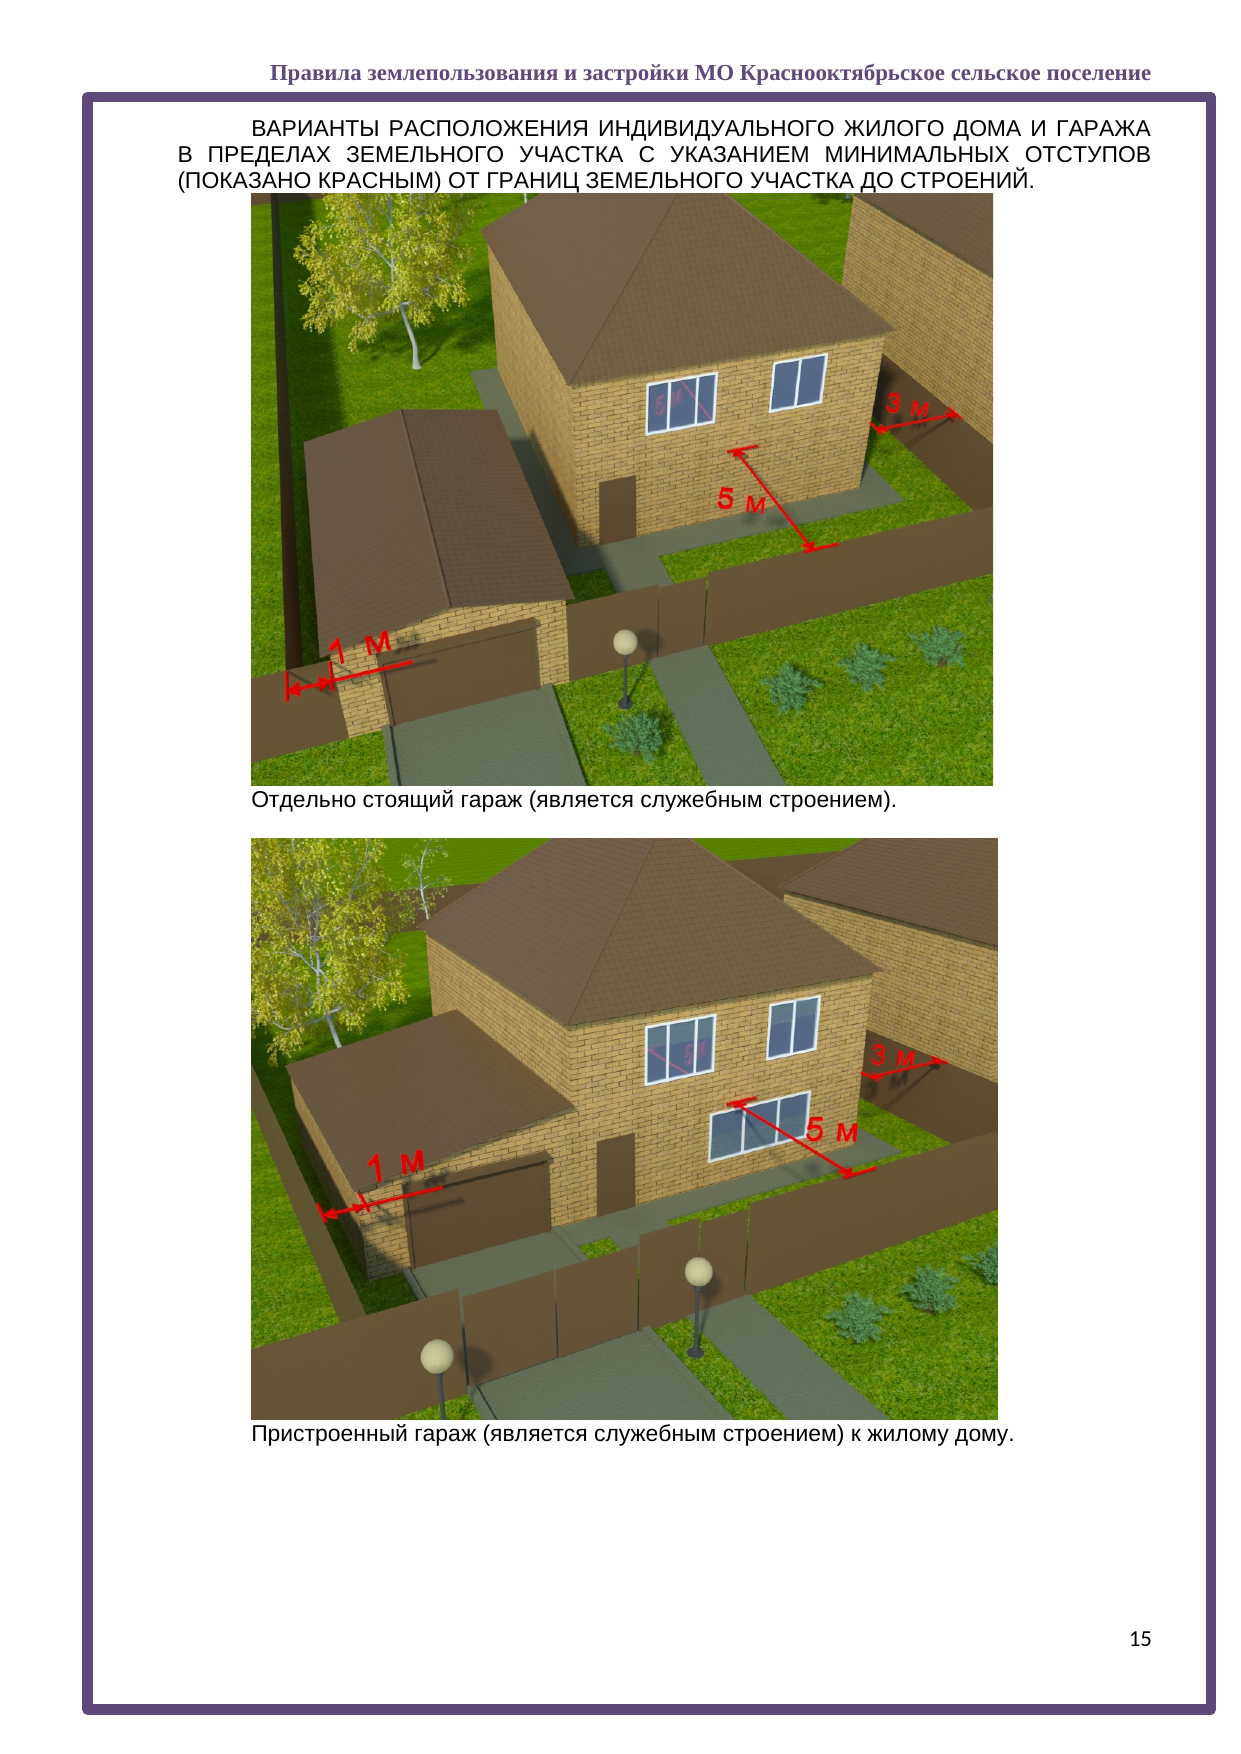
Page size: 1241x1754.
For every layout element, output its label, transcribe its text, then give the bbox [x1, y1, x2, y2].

text Отдельно стоящий гараж (является служебным строением). [177, 786, 1152, 812]
text ВАРИАНТЫ РАСПОЛОЖЕНИЯ ИНДИВИДУАЛЬНОГО ЖИЛОГО ДОМА И ГАРАЖА В ПРЕДЕЛАХ ЗЕМЕЛЬНОГО УЧАСТКА С УКАЗАНИЕМ МИНИМАЛЬНЫХ ОТСТУПОВ (ПОКАЗАНО КРАСНЫМ) ОТ ГРАНИЦ ЗЕМЕЛЬНОГО УЧАСТКА ДО СТРОЕНИЙ. [177, 114, 1152, 194]
text Пристроенный гараж (является служебным строением) к жилому дому. [177, 1420, 1152, 1446]
picture [251, 838, 998, 1420]
picture [251, 193, 994, 786]
